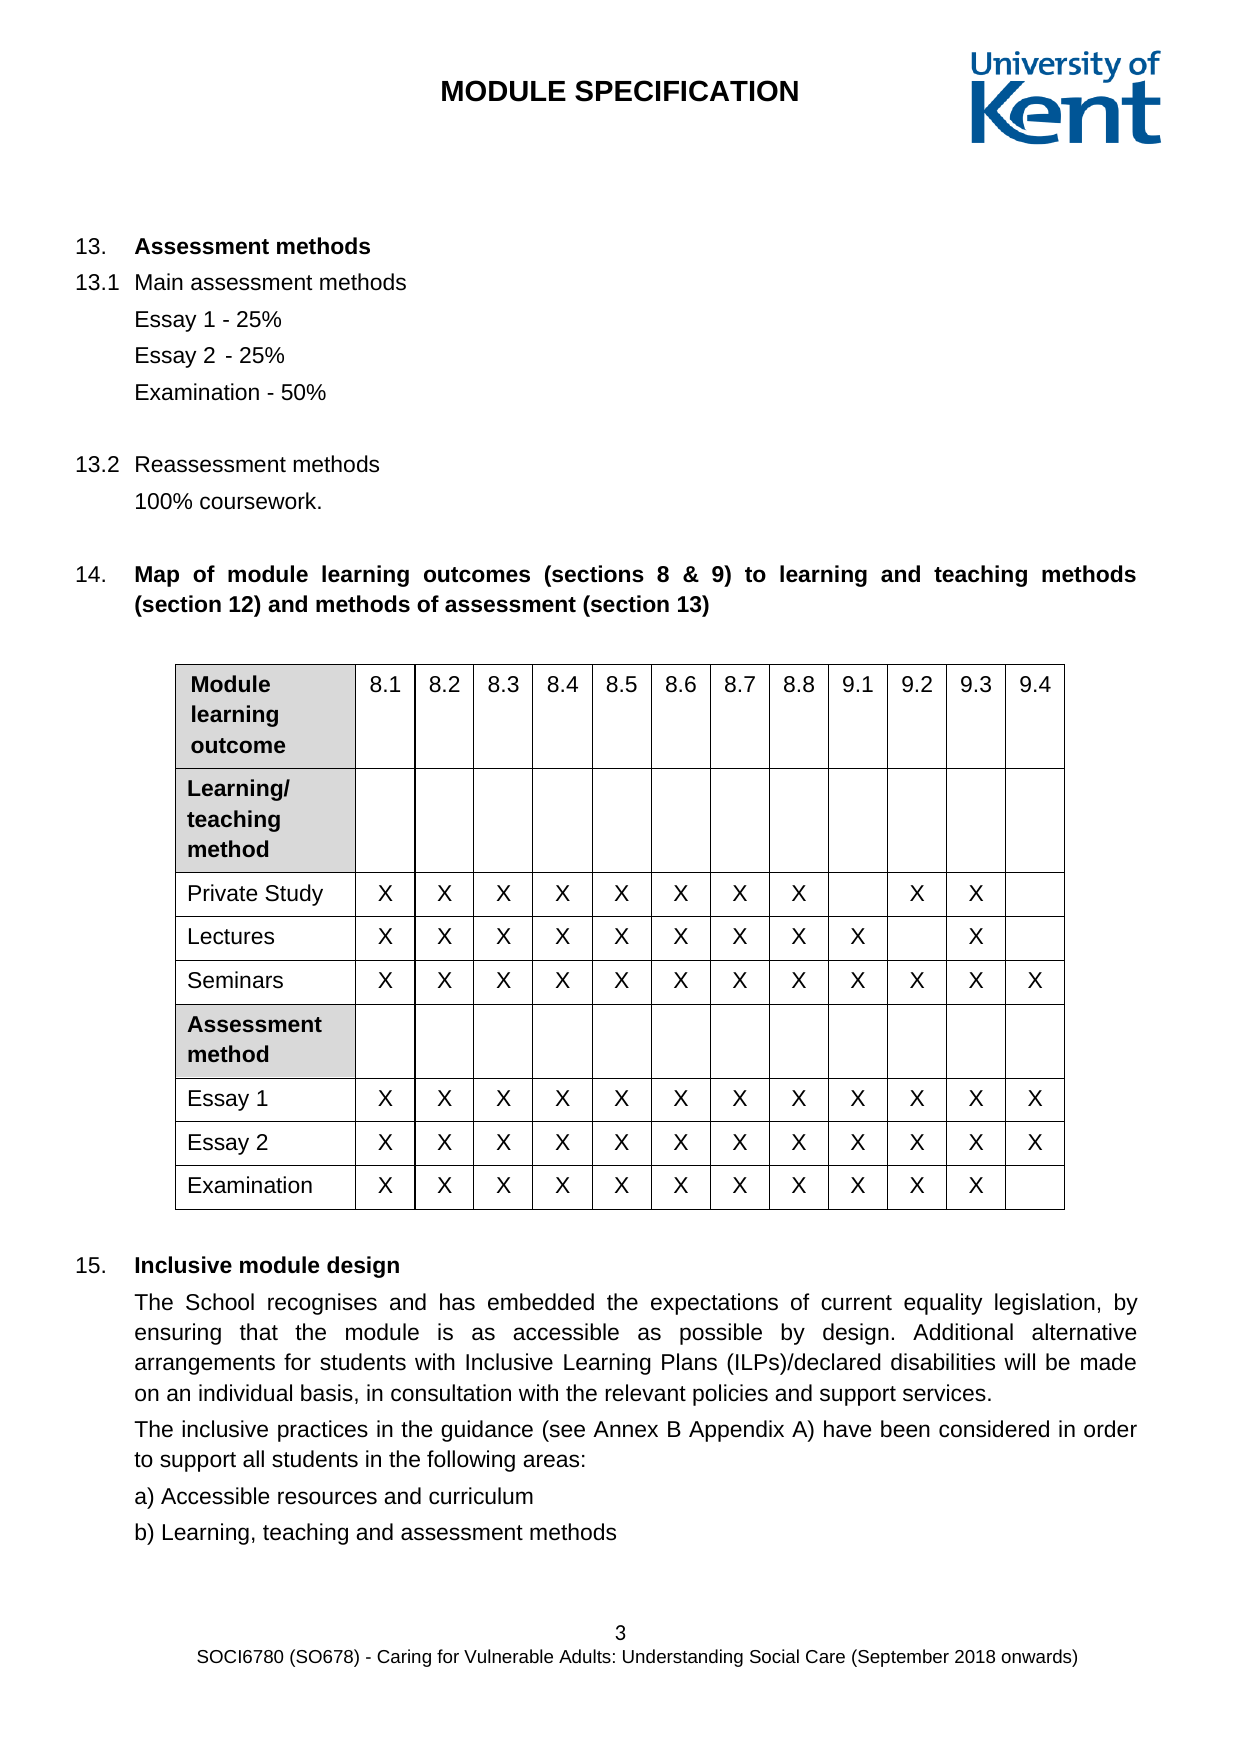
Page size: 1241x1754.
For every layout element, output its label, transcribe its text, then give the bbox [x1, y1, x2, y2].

table_cell [829, 769, 887, 872]
table_cell [711, 1005, 769, 1077]
table_cell X [416, 1122, 473, 1165]
table_cell X [829, 1079, 887, 1121]
text Examination - 50% [134, 378, 1138, 405]
table_cell X [593, 961, 651, 1003]
table_cell [829, 1005, 887, 1077]
table_cell Learning/ teaching method [176, 769, 355, 872]
table_cell X [593, 1122, 651, 1165]
table_header 8.4 [533, 665, 592, 768]
table_cell [593, 1005, 651, 1077]
table_cell X [593, 873, 651, 916]
table_cell X [652, 1166, 710, 1209]
table_cell [1006, 1166, 1064, 1209]
table_cell [533, 769, 592, 872]
table_cell [888, 917, 946, 960]
table_header 8.1 [356, 665, 414, 768]
text a) Accessible resources and curriculum [134, 1483, 1138, 1509]
table_cell [652, 1005, 710, 1077]
table_cell [593, 769, 651, 872]
table_cell X [888, 1079, 946, 1121]
table_cell X [770, 917, 828, 960]
table_cell X [652, 917, 710, 960]
text b) Learning, teaching and assessment methods [134, 1519, 1138, 1546]
table_cell X [593, 1166, 651, 1209]
table_header 8.2 [416, 665, 473, 768]
table_cell X [593, 917, 651, 960]
table_cell [416, 1005, 473, 1077]
table_cell X [947, 1166, 1005, 1209]
table_cell X [829, 1166, 887, 1209]
table_cell X [947, 873, 1005, 916]
table_cell X [356, 917, 414, 960]
table_cell X [652, 1079, 710, 1121]
table_cell [416, 769, 473, 872]
table_cell X [770, 961, 828, 1003]
table_cell X [711, 873, 769, 916]
list Assessment methods [75, 233, 1138, 259]
table_cell [888, 1005, 946, 1077]
table_cell [356, 769, 414, 872]
text Essay 2 - 25% [134, 342, 1138, 368]
table_cell [829, 873, 887, 916]
table_header 8.8 [770, 665, 828, 768]
table_cell X [1006, 961, 1064, 1003]
table_header 8.7 [711, 665, 769, 768]
list Map of module learning outcomes (sections 8 & 9) to learning and teaching methods (section 12) and methods of assessment (section 13) [75, 561, 1138, 617]
table_header 9.4 [1006, 665, 1064, 768]
table_header 9.1 [829, 665, 887, 768]
table_cell [533, 1005, 592, 1077]
table_cell X [356, 1079, 414, 1121]
table_cell X [533, 1079, 592, 1121]
table_cell X [770, 873, 828, 916]
table_cell X [474, 1122, 532, 1165]
table_cell X [711, 1122, 769, 1165]
table_cell X [416, 1079, 473, 1121]
table_cell X [711, 1166, 769, 1209]
table_cell Seminars [176, 961, 355, 1003]
table_cell X [829, 917, 887, 960]
table_cell X [947, 917, 1005, 960]
table_header 8.5 [593, 665, 651, 768]
table_cell Essay 2 [176, 1122, 355, 1165]
table_cell X [416, 1166, 473, 1209]
picture [970, 48, 1163, 145]
table_cell X [474, 917, 532, 960]
table_cell X [888, 1166, 946, 1209]
table_cell X [474, 1166, 532, 1209]
table_cell X [593, 1079, 651, 1121]
table_cell X [829, 961, 887, 1003]
table_cell X [888, 1122, 946, 1165]
table_cell Private Study [176, 873, 355, 916]
table_cell Essay 1 [176, 1079, 355, 1121]
table_cell X [356, 873, 414, 916]
table_cell X [652, 873, 710, 916]
table_cell X [947, 961, 1005, 1003]
table_cell [356, 1005, 414, 1077]
table_cell X [416, 917, 473, 960]
text 100% coursework. [134, 488, 1138, 514]
table_cell [770, 769, 828, 872]
table_cell [888, 769, 946, 872]
table_cell X [356, 1166, 414, 1209]
table_cell X [711, 961, 769, 1003]
table_cell X [711, 917, 769, 960]
table_cell X [770, 1166, 828, 1209]
table_cell X [356, 961, 414, 1003]
table_cell X [947, 1079, 1005, 1121]
table_cell X [416, 961, 473, 1003]
table_cell X [711, 1079, 769, 1121]
table_cell Assessment method [176, 1005, 355, 1077]
table_cell X [770, 1079, 828, 1121]
table_header 9.3 [947, 665, 1005, 768]
table_cell X [474, 873, 532, 916]
table_cell X [533, 961, 592, 1003]
table_cell [1006, 769, 1064, 872]
table_cell X [888, 873, 946, 916]
table_header Module learning outcome [176, 665, 355, 768]
table_cell Lectures [176, 917, 355, 960]
table_cell [652, 769, 710, 872]
table_cell [1006, 917, 1064, 960]
table_cell [1006, 1005, 1064, 1077]
list Main assessment methods [75, 269, 1138, 296]
text 13.2 Reassessment methods [75, 451, 1138, 478]
table_cell [474, 769, 532, 872]
table_cell [1006, 873, 1064, 916]
list Inclusive module design [75, 1252, 1138, 1279]
table_cell X [770, 1122, 828, 1165]
table_cell X [533, 1166, 592, 1209]
table_cell X [888, 961, 946, 1003]
table_cell [474, 1005, 532, 1077]
table_cell X [947, 1122, 1005, 1165]
table_cell X [533, 1122, 592, 1165]
table_cell [947, 769, 1005, 872]
table_cell [770, 1005, 828, 1077]
table_cell [711, 769, 769, 872]
table_cell [947, 1005, 1005, 1077]
text The inclusive practices in the guidance (see Annex B Appendix A) have been considered in order to support all students in the following areas: [134, 1416, 1138, 1473]
table_cell X [652, 1122, 710, 1165]
text The School recognises and has embedded the expectations of current equality legislation, by ensuring that the module is as accessible as possible by design. Additional alternative arrangements for students with Inclusive Learning Plans (ILPs)/declared disabilities will be made on an individual basis, in consultation with the relevant policies and support services. [134, 1289, 1138, 1406]
table_cell X [474, 1079, 532, 1121]
table_header 8.3 [474, 665, 532, 768]
table_header 9.2 [888, 665, 946, 768]
table_header 8.6 [652, 665, 710, 768]
table_cell Examination [176, 1166, 355, 1209]
table_cell X [1006, 1122, 1064, 1165]
table_cell X [474, 961, 532, 1003]
text Essay 1 - 25% [134, 306, 1138, 332]
table_cell X [829, 1122, 887, 1165]
table_cell X [1006, 1079, 1064, 1121]
table_cell X [652, 961, 710, 1003]
table_cell X [533, 873, 592, 916]
table_cell X [533, 917, 592, 960]
table_cell X [416, 873, 473, 916]
table_cell X [356, 1122, 414, 1165]
